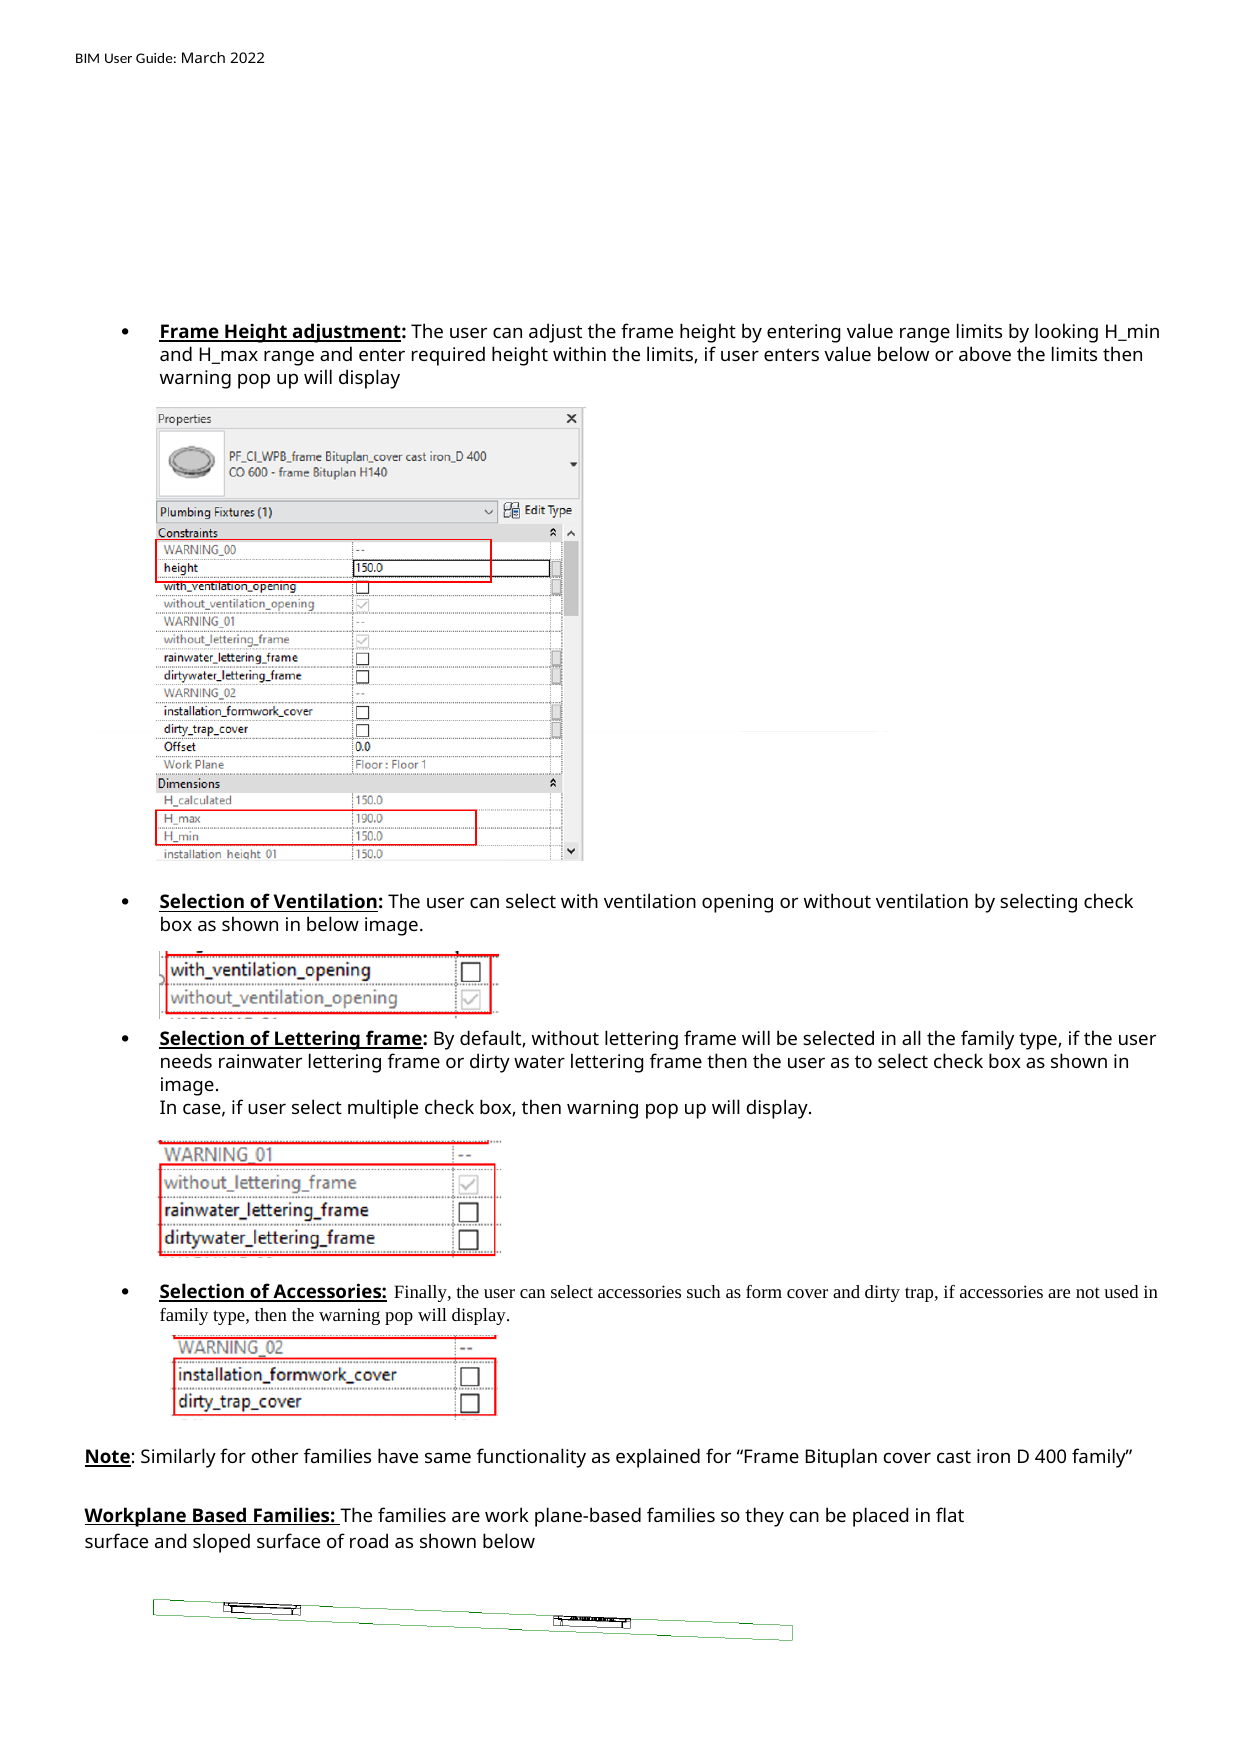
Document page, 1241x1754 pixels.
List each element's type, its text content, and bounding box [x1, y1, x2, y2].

list Selection of Ventilation: The user can select with ventilation opening or without ventilation by selecting check box as shown in below image. [122, 891, 1166, 936]
picture [159, 951, 499, 1019]
list Selection of Lettering frame: By default, without lettering frame will be selected in all the family type, if the user needs rainwater lettering frame or dirty water lettering frame then the user as to select check box as shown in image. [122, 1027, 1166, 1096]
picture [170, 1335, 498, 1420]
text Workplane Based Families: The families are work plane-based families so they can be placed in flat surface and sloped surface of road as shown below [84, 1502, 1014, 1554]
text In case, if user select multiple check box, then warning pop up will display. [159, 1096, 1166, 1119]
list Selection of Accessories: Finally, the user can select accessories such as form cover and dirty trap, if accessories are not used in family type, then the warning pop will display. [122, 1278, 1166, 1326]
list Frame Height adjustment: The user can adjust the frame height by entering value range limits by looking H_min and H_max range and enter required height within the limits, if user enters value below or above the limits then warning pop up will display [122, 320, 1166, 389]
picture [84, 404, 893, 861]
text Note: Similarly for other families have same functionality as explained for “Frame Bituplan cover cast iron D 400 family” [84, 1446, 1166, 1468]
picture [156, 1140, 502, 1258]
picture [134, 1565, 815, 1677]
